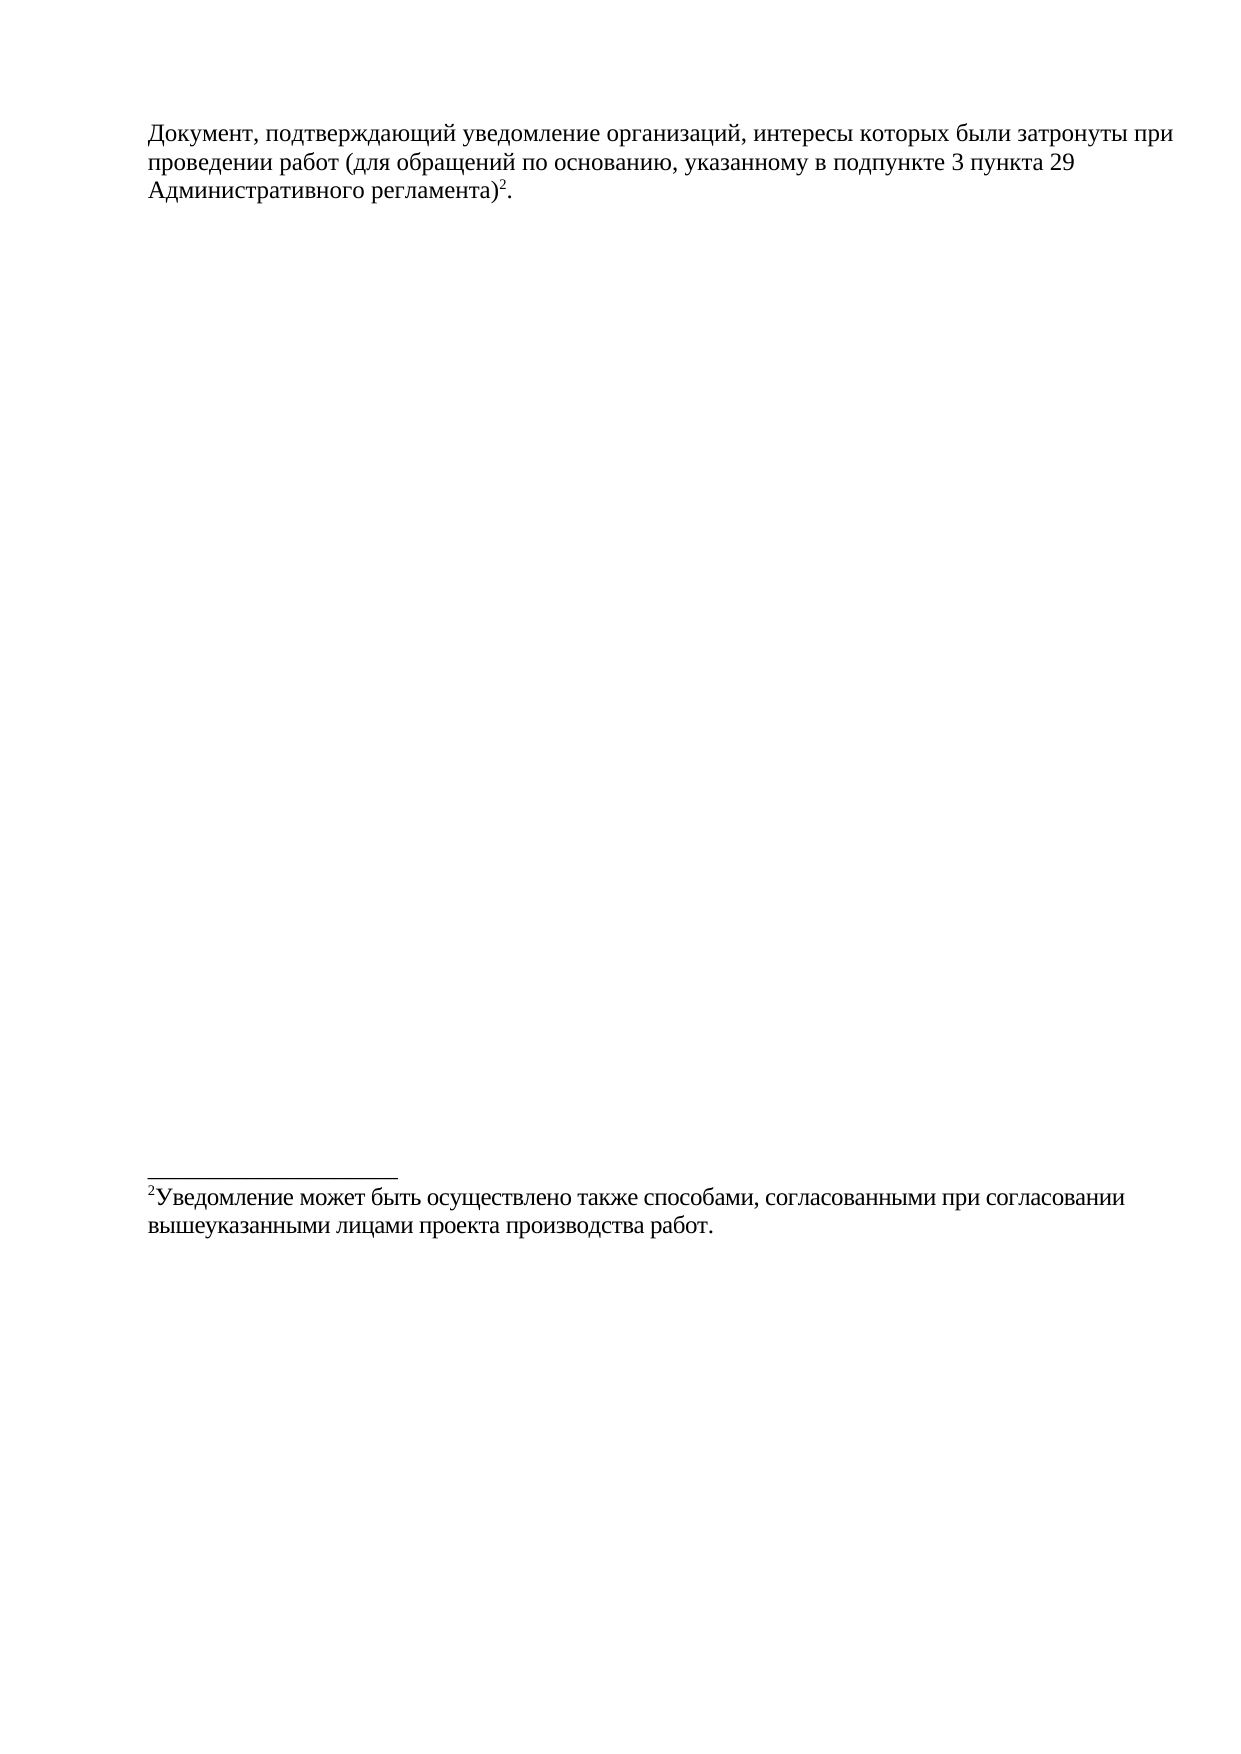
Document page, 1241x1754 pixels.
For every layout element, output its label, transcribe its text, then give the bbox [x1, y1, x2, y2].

text ____________________ [148, 1153, 1181, 1182]
text 2Уведомление может быть осуществлено также способами, согласованными при согласовании вышеуказанными лицами проекта производства работ. [148, 1182, 1181, 1239]
text Документ, подтверждающий уведомление организаций, интересы которых были затронуты при проведении работ (для обращений по основанию, указанному в подпункте 3 пункта 29 Административного регламента)2. [148, 118, 1181, 204]
